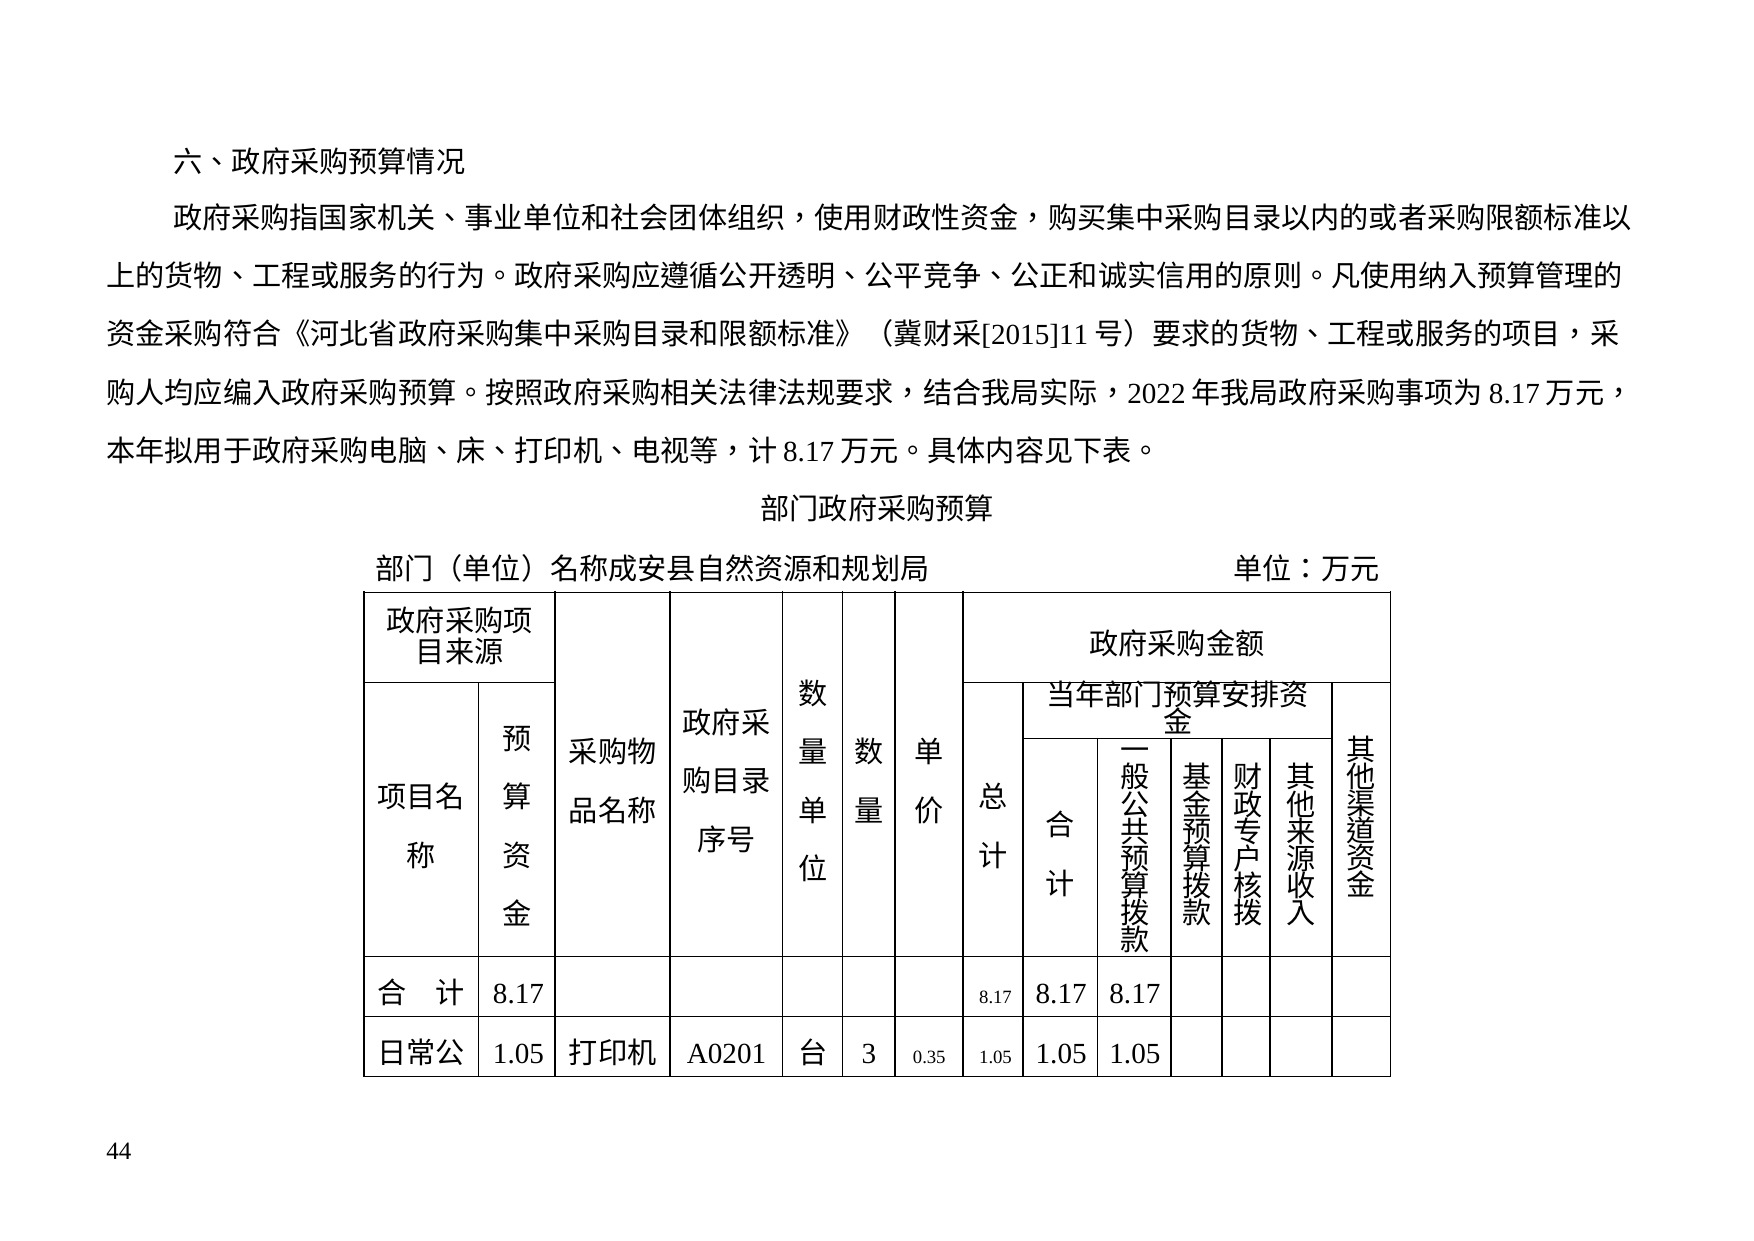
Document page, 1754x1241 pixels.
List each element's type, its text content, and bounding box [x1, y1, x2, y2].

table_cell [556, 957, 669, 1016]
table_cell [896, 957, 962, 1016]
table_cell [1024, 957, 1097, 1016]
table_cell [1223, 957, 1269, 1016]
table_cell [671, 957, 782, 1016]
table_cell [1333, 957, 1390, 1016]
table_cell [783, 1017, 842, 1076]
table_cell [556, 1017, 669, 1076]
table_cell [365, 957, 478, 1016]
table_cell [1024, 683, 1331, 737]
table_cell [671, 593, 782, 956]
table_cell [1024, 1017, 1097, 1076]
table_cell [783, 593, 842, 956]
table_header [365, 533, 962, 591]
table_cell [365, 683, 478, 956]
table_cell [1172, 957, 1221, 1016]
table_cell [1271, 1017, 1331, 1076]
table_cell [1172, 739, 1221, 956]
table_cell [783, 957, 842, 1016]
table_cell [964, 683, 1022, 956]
text 政府采购指国家机关、事业单位和社会团体组织，使用财政性资金，购买集中采购目录以内的或者采购限额标准以上的货物、工程或服务的行为。政府采购应遵循公开透明、公平竞争、公正和诚实信用的原则。凡使用纳入预算管理的资金采购符合《河北省政府采购集中采购目录和限额标准》（冀财采[2015]11号）要求的货物、工程或服务的项目，采购人均应编入政府采购预算。按照政府采购相关法律法规要求，结合我局实际，2022年我局政府采购事项为8.17万元，本年拟用于政府采购电脑、床、打印机、电视等，计8.17万元。具体内容见下表。 [106, 181, 1648, 473]
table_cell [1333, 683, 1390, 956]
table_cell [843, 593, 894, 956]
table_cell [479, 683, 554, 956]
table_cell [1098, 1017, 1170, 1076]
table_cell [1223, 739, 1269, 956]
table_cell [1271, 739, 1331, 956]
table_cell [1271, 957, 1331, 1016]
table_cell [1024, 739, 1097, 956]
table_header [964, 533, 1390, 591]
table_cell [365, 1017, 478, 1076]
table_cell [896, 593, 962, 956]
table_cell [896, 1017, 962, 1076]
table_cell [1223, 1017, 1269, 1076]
text 部门政府采购预算 [106, 473, 1648, 531]
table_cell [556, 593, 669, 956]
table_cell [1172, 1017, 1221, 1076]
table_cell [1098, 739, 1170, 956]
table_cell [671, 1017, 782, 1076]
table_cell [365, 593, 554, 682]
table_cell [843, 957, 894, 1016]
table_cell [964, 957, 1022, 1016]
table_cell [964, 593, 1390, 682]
text 六、政府采购预算情况 [173, 142, 1648, 181]
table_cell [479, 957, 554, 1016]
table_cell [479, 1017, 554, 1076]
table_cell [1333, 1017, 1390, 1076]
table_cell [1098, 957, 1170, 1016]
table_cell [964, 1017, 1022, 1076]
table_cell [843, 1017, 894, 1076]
